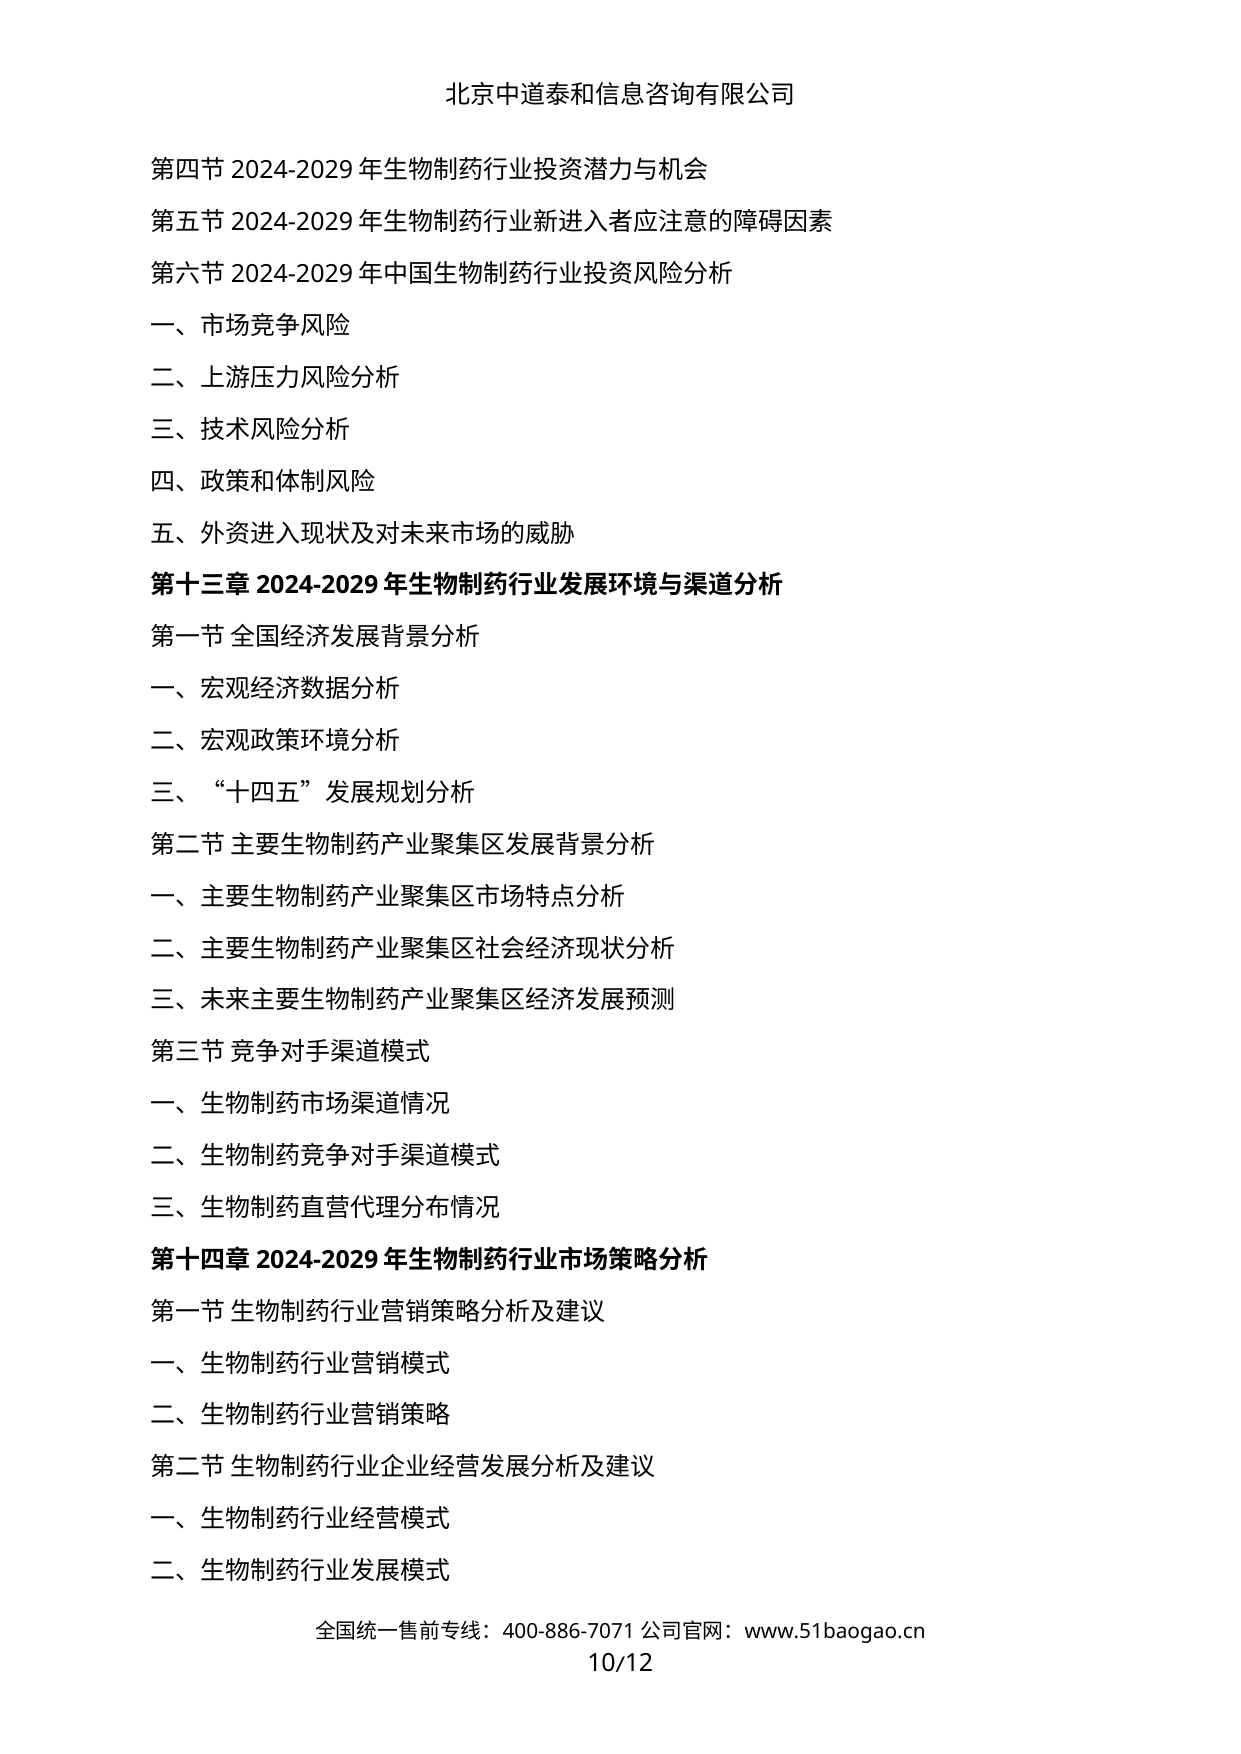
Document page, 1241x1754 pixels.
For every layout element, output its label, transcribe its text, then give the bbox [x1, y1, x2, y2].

text 三、生物制药直营代理分布情况 [150, 1187, 1090, 1224]
text 三、未来主要生物制药产业聚集区经济发展预测 [150, 980, 1090, 1016]
text 四、政策和体制风险 [150, 461, 1090, 497]
text 一、市场竞争风险 [150, 306, 1090, 342]
text 第二节 主要生物制药产业聚集区发展背景分析 [150, 824, 1090, 861]
text 二、主要生物制药产业聚集区社会经济现状分析 [150, 928, 1090, 964]
text 二、生物制药行业营销策略 [150, 1395, 1090, 1431]
text 第二节 生物制药行业企业经营发展分析及建议 [150, 1447, 1090, 1483]
text 三、“十四五”发展规划分析 [150, 772, 1090, 809]
text 第四节 2024-2029年生物制药行业投资潜力与机会 [150, 150, 1090, 186]
text 第一节 全国经济发展背景分析 [150, 617, 1090, 653]
text 第十四章 2024-2029年生物制药行业市场策略分析 [150, 1239, 1090, 1276]
text 二、生物制药行业发展模式 [150, 1551, 1090, 1587]
text 一、宏观经济数据分析 [150, 669, 1090, 705]
text 一、主要生物制药产业聚集区市场特点分析 [150, 876, 1090, 912]
text 第十三章 2024-2029年生物制药行业发展环境与渠道分析 [150, 565, 1090, 601]
text 第三节 竞争对手渠道模式 [150, 1032, 1090, 1068]
text 一、生物制药行业经营模式 [150, 1499, 1090, 1535]
text 第一节 生物制药行业营销策略分析及建议 [150, 1291, 1090, 1327]
text 三、技术风险分析 [150, 409, 1090, 446]
text 二、上游压力风险分析 [150, 357, 1090, 394]
text 二、宏观政策环境分析 [150, 721, 1090, 757]
text 一、生物制药行业营销模式 [150, 1343, 1090, 1379]
text 五、外资进入现状及对未来市场的威胁 [150, 513, 1090, 549]
text 一、生物制药市场渠道情况 [150, 1084, 1090, 1120]
text 二、生物制药竞争对手渠道模式 [150, 1136, 1090, 1172]
text 第六节 2024-2029年中国生物制药行业投资风险分析 [150, 254, 1090, 290]
text 第五节 2024-2029年生物制药行业新进入者应注意的障碍因素 [150, 202, 1090, 238]
